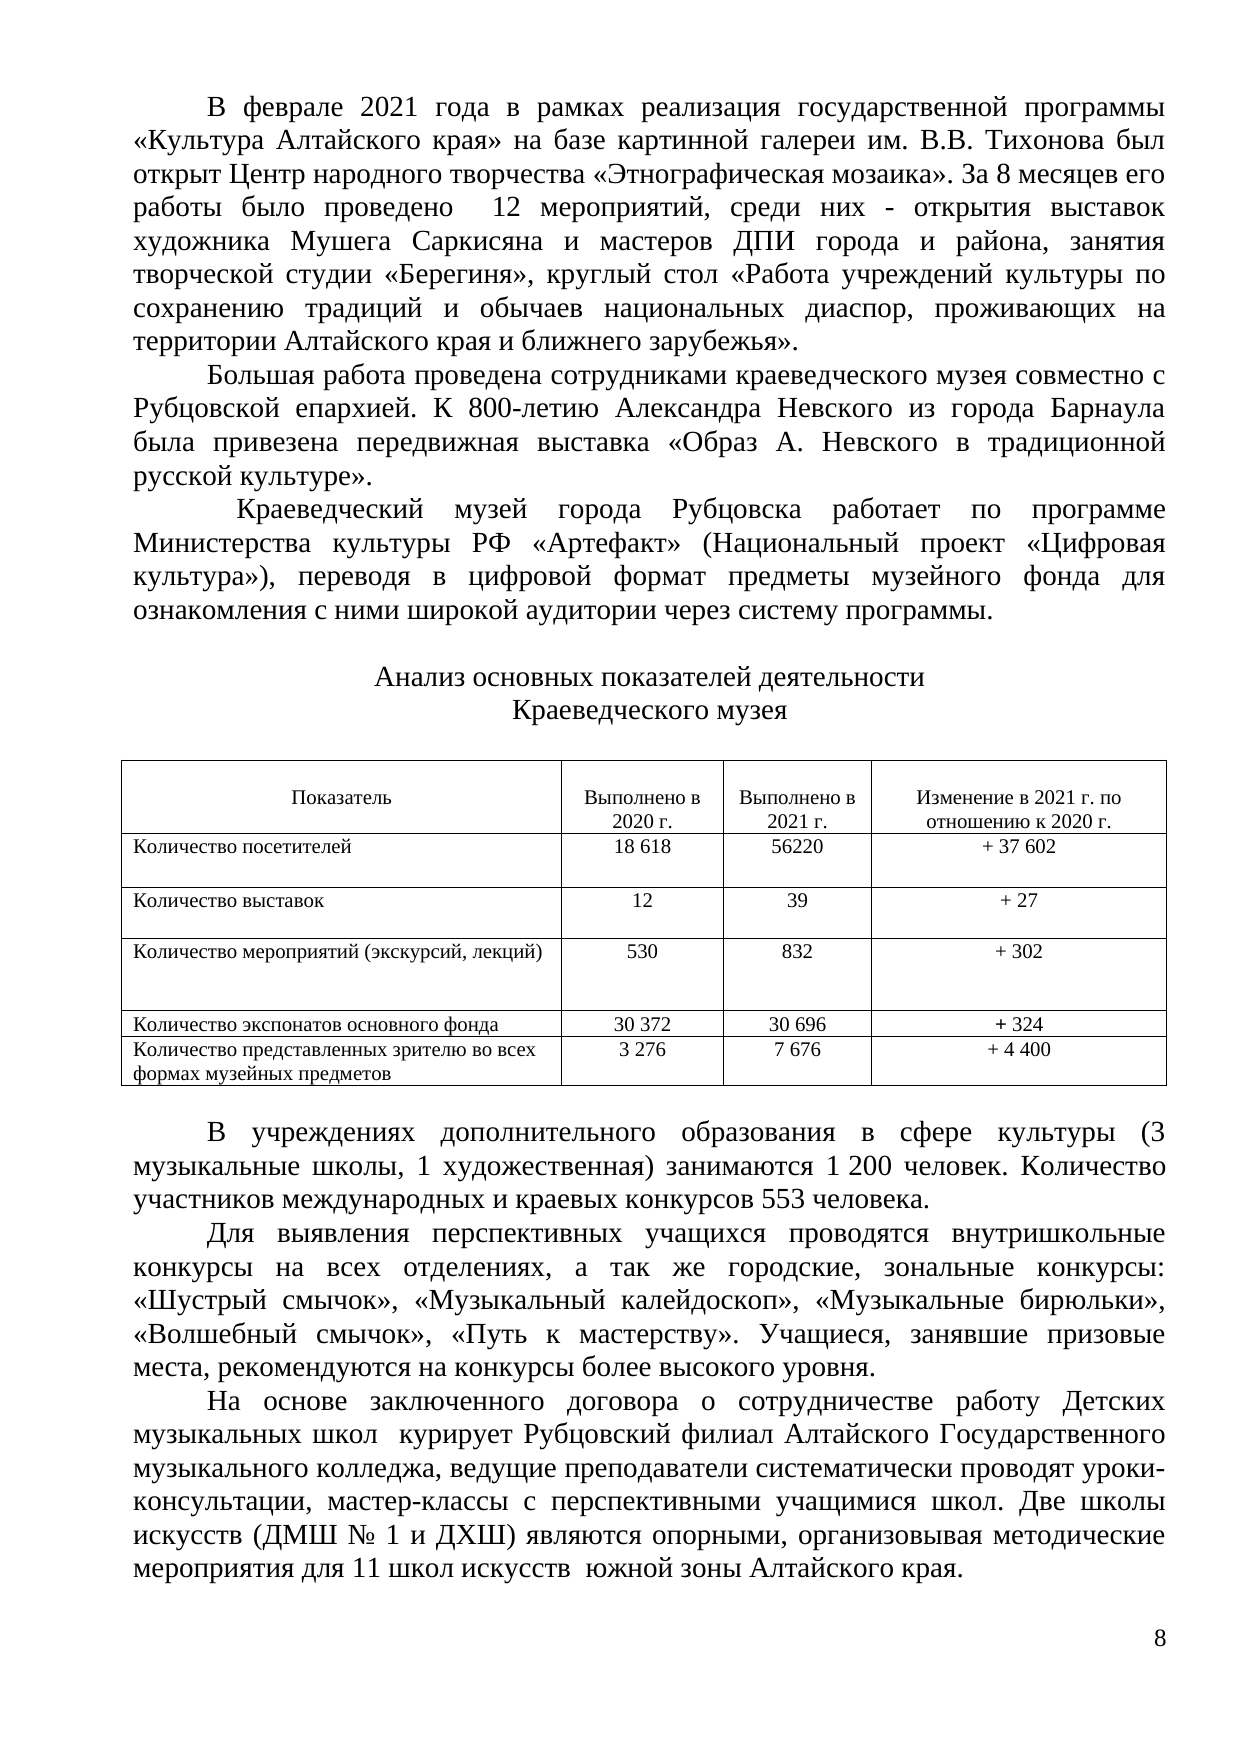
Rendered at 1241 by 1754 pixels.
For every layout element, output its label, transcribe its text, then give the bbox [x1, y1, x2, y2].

text В учреждениях дополнительного образования в сфере культуры (3 музыкальные школы, 1 художественная) занимаются 1 200 человек. Количество участников международных и краевых конкурсов 553 человека. [133, 1114, 1166, 1215]
text Большая работа проведена сотрудниками краеведческого музея совместно с Рубцовской епархией. К 800-летию Александра Невского из города Барнаула была привезена передвижная выставка «Образ А. Невского в традиционной русской культуре». [133, 357, 1166, 491]
table_cell + 4 400 [872, 1037, 1166, 1085]
text Для выявления перспективных учащихся проводятся внутришкольные конкурсы на всех отделениях, а так же городские, зональные конкурсы: «Шустрый смычок», «Музыкальный калейдоскоп», «Музыкальные бирюльки», «Волшебный смычок», «Путь к мастерству». Учащиеся, занявшие призовые места, рекомендуются на конкурсы более высокого уровня. [133, 1215, 1166, 1383]
table_cell 7 676 [724, 1037, 871, 1085]
text Краеведческого музея [133, 692, 1166, 726]
table_cell 30 696 [724, 1011, 871, 1036]
table_cell Количество выставок [122, 888, 561, 938]
table_cell + 37 602 [872, 834, 1166, 887]
table_cell Количество представленных зрителю во всех формах музейных предметов [122, 1037, 561, 1085]
table_cell 30 372 [562, 1011, 723, 1036]
table_cell 832 [724, 939, 871, 1010]
table_cell 3 276 [562, 1037, 723, 1085]
table_header Выполнено в 2020 г. [562, 761, 723, 833]
table_cell + 324 [872, 1011, 1166, 1036]
table_header Изменение в 2021 г. по отношению к 2020 г. [872, 761, 1166, 833]
table_cell Количество экспонатов основного фонда [122, 1011, 561, 1036]
table_header Выполнено в 2021 г. [724, 761, 871, 833]
text Анализ основных показателей деятельности [133, 659, 1166, 692]
table_cell 18 618 [562, 834, 723, 887]
text Краеведческий музей города Рубцовска работает по программе Министерства культуры РФ «Артефакт» (Национальный проект «Цифровая культура»), переводя в цифровой формат предметы музейного фонда для ознакомления с ними широкой аудитории через систему программы. [133, 491, 1166, 625]
table_cell 56220 [724, 834, 871, 887]
table_cell + 27 [872, 888, 1166, 938]
table_header Показатель [122, 761, 561, 833]
table_cell Количество посетителей [122, 834, 561, 887]
table_cell + 302 [872, 939, 1166, 1010]
table_cell 39 [724, 888, 871, 938]
table_cell 12 [562, 888, 723, 938]
table_cell 530 [562, 939, 723, 1010]
text На основе заключенного договора о сотрудничестве работу Детских музыкальных школ курирует Рубцовский филиал Алтайского Государственного музыкального колледжа, ведущие преподаватели систематически проводят уроки-консультации, мастер-классы с перспективными учащимися школ. Две школы искусств (ДМШ № 1 и ДХШ) являются опорными, организовывая методические мероприятия для 11 школ искусств южной зоны Алтайского края. [133, 1383, 1166, 1584]
table_cell Количество мероприятий (экскурсий, лекций) [122, 939, 561, 1010]
text В феврале 2021 года в рамках реализация государственной программы «Культура Алтайского края» на базе картинной галереи им. В.В. Тихонова был открыт Центр народного творчества «Этнографическая мозаика». За 8 месяцев его работы было проведено 12 мероприятий, среди них - открытия выставок художника Мушега Саркисяна и мастеров ДПИ города и района, занятия творческой студии «Берегиня», круглый стол «Работа учреждений культуры по сохранению традиций и обычаев национальных диаспор, проживающих на территории Алтайского края и ближнего зарубежья». [133, 89, 1166, 357]
